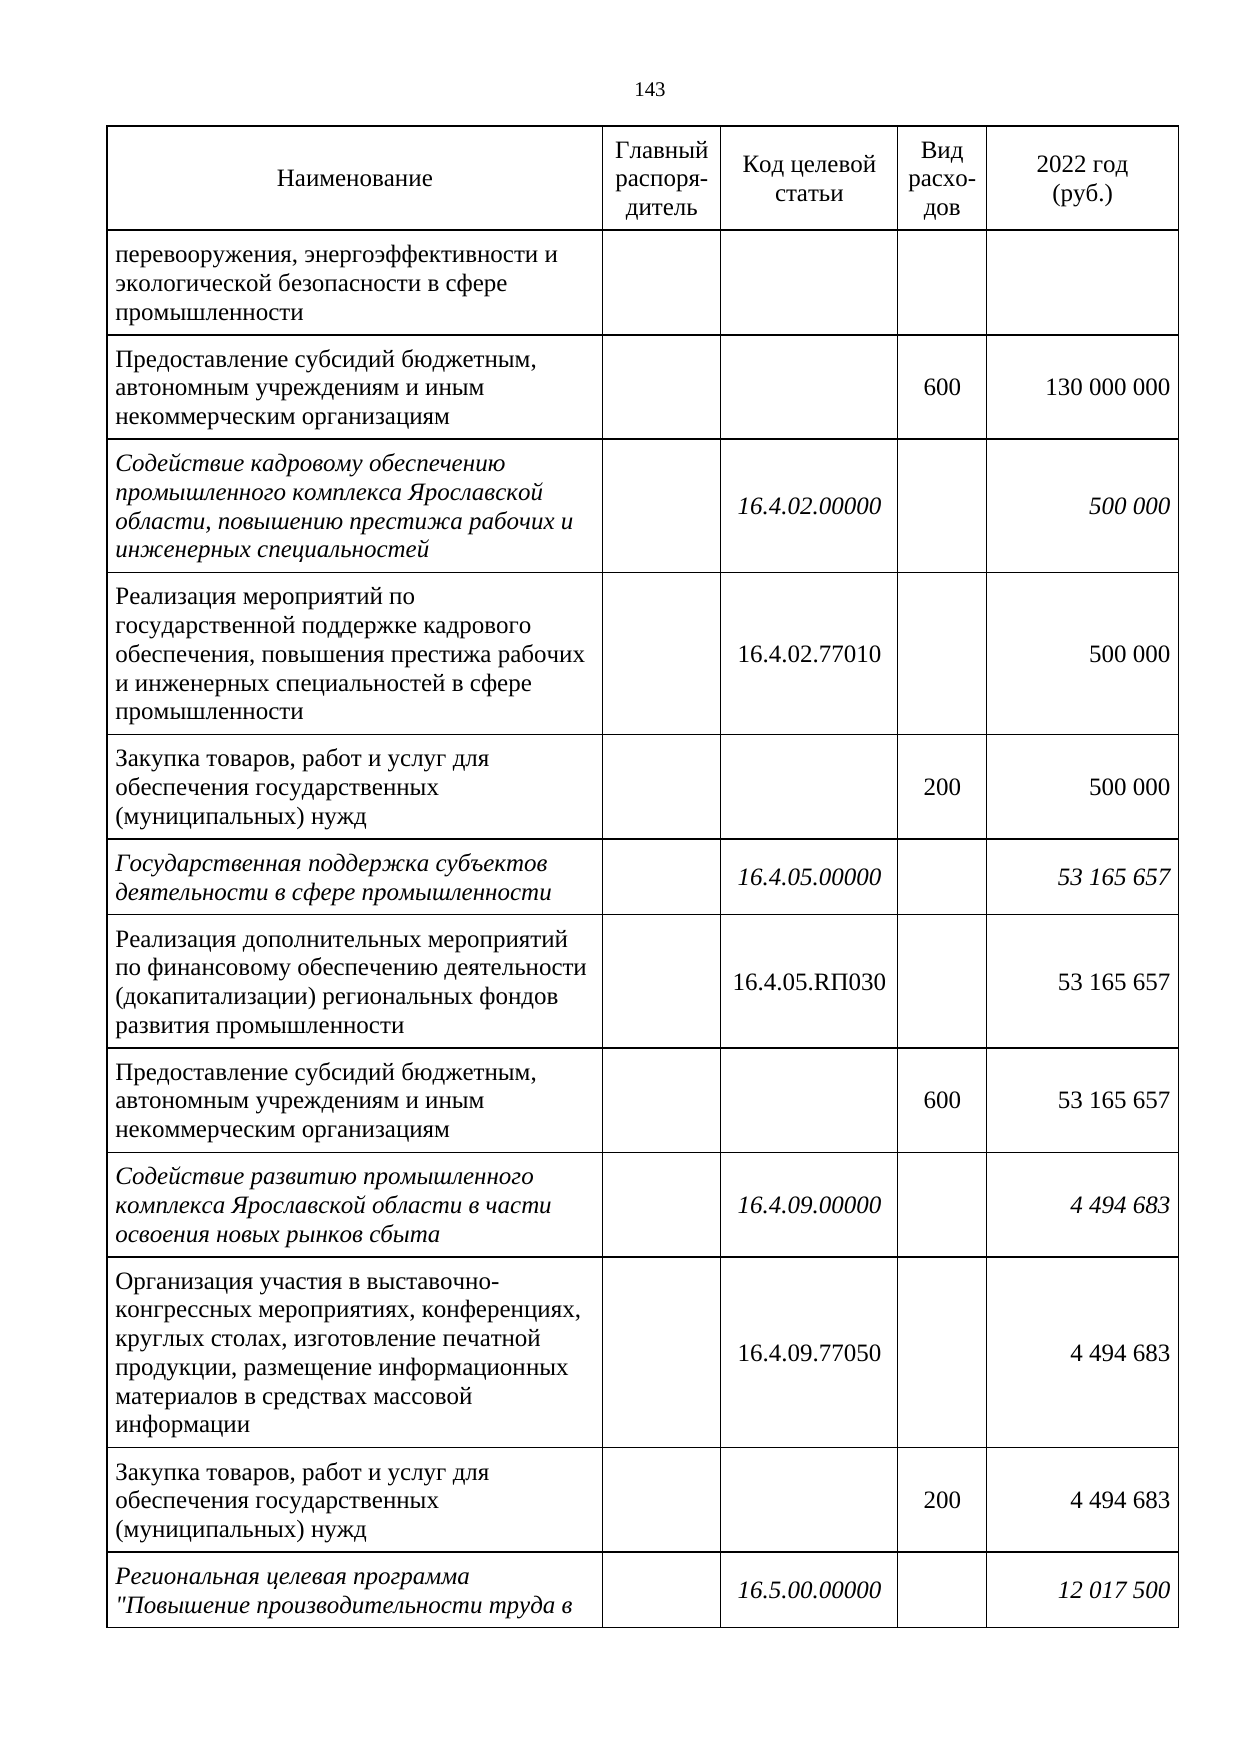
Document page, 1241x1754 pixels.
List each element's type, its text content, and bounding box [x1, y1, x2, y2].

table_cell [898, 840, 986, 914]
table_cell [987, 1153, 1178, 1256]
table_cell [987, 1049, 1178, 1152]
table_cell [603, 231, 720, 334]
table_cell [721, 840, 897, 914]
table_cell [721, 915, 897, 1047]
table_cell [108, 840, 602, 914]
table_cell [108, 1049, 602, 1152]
table_header Код целевой статьи [721, 127, 897, 229]
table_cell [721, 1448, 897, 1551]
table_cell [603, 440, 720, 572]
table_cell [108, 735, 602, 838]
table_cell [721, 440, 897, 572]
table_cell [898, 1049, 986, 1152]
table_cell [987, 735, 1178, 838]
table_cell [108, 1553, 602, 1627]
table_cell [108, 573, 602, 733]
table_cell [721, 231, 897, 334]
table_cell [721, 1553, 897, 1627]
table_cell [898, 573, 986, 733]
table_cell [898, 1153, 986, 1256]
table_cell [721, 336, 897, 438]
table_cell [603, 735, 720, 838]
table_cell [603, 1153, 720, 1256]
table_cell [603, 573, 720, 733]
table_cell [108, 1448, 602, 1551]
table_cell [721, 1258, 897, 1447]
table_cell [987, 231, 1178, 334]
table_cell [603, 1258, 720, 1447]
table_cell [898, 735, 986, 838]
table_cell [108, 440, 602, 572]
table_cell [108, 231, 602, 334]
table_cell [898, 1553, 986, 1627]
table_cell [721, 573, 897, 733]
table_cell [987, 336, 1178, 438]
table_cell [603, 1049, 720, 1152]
table_header Наименование [108, 127, 602, 229]
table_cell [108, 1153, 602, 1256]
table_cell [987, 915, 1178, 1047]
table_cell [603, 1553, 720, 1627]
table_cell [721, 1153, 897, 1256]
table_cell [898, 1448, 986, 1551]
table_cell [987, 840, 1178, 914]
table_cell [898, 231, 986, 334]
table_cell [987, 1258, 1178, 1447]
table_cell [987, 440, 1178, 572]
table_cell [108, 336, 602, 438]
table_header Главный распоря-дитель [603, 127, 720, 229]
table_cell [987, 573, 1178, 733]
table_header 2022 год (руб.) [987, 127, 1178, 229]
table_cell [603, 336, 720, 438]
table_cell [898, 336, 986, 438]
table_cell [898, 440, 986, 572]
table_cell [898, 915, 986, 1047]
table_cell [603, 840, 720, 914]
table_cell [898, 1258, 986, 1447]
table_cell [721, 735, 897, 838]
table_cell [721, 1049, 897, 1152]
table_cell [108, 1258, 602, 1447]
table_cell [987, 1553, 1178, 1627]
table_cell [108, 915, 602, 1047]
table_header Вид расхо-дов [898, 127, 986, 229]
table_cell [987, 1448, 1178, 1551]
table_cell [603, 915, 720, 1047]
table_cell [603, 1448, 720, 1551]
